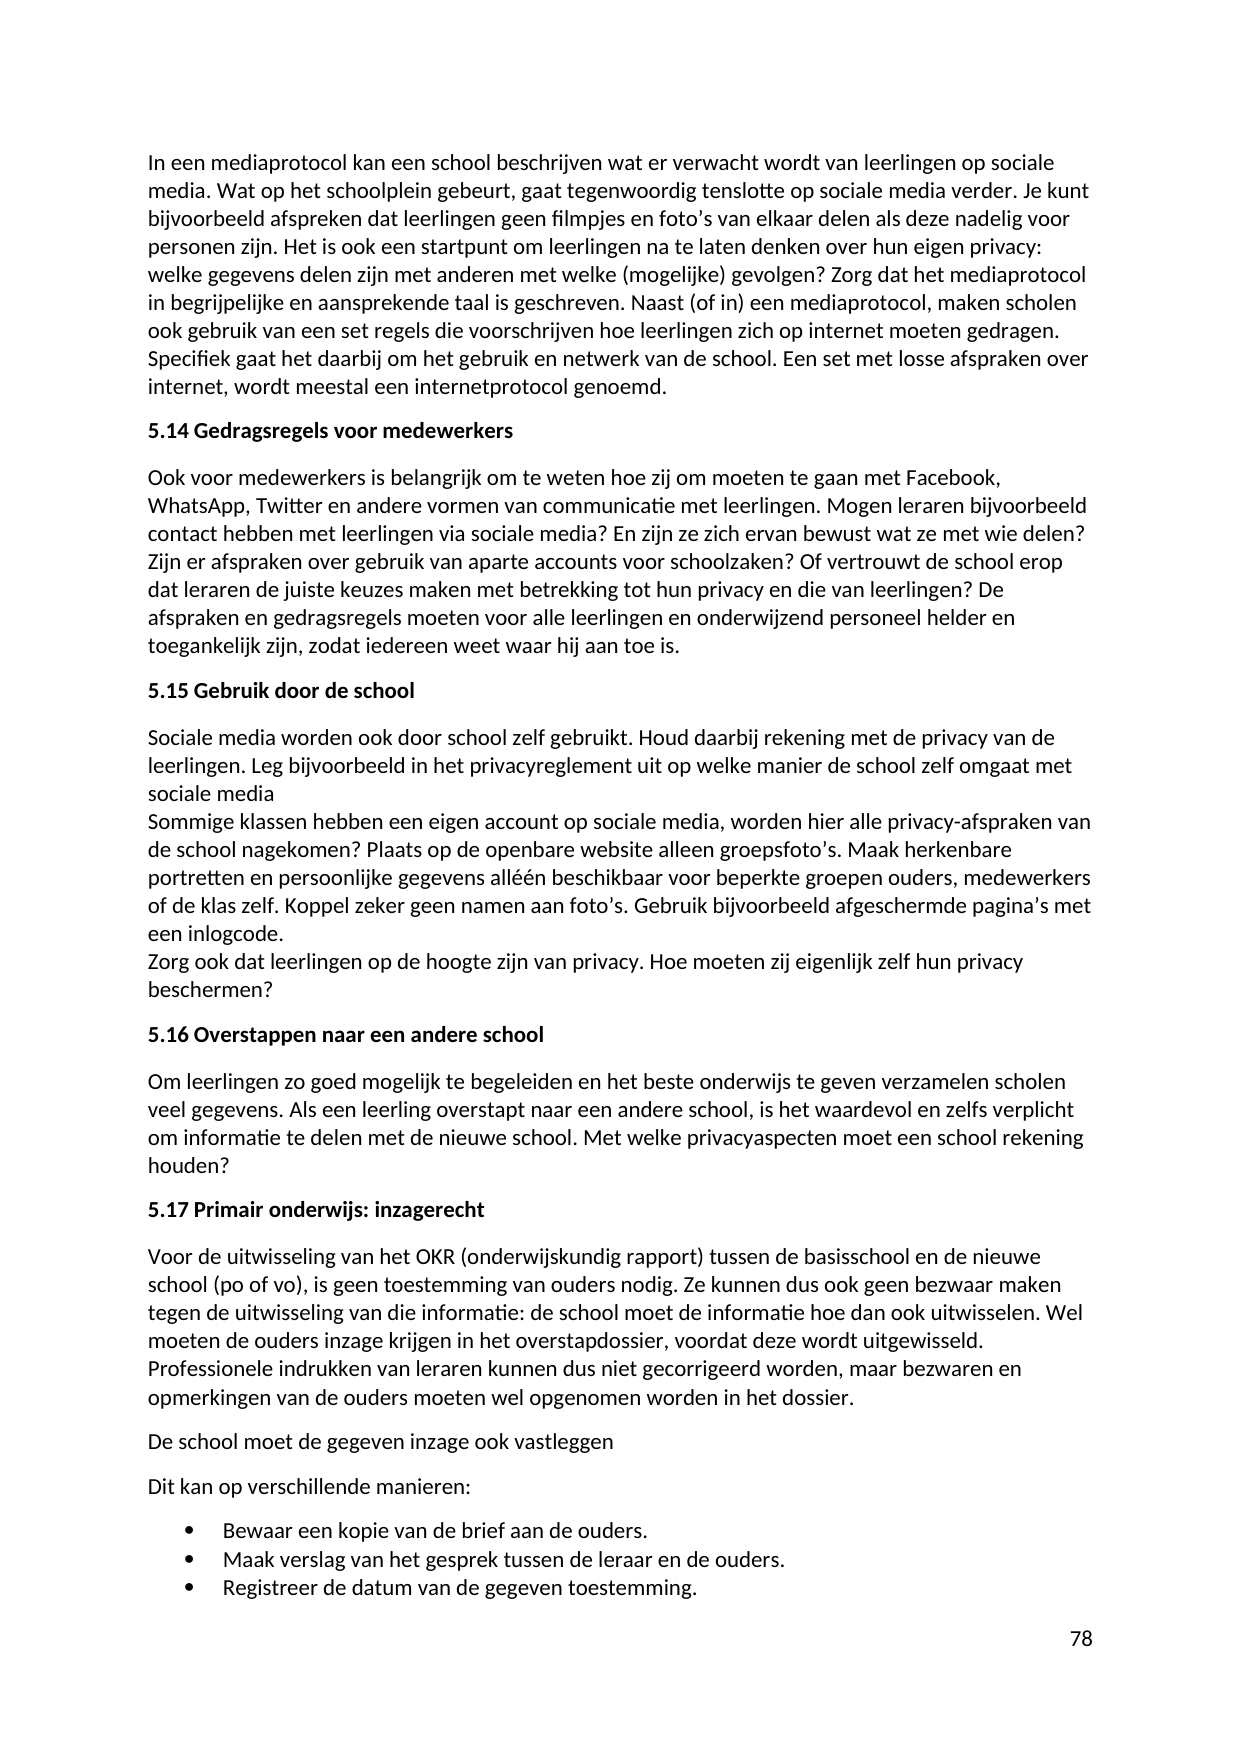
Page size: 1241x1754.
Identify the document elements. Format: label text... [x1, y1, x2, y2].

text 5.14 Gedragsregels voor medewerkers [148, 417, 1093, 444]
text Om leerlingen zo goed mogelijk te begeleiden en het beste onderwijs te geven verzamelen scholen veel gegevens. Als een leerling overstapt naar een andere school, is het waardevol en zelfs verplicht om informatie te delen met de nieuwe school. Met welke privacyaspecten moet een school rekening houden? [148, 1067, 1093, 1179]
text Ook voor medewerkers is belangrijk om te weten hoe zij om moeten te gaan met Facebook, WhatsApp, Twitter en andere vormen van communicatie met leerlingen. Mogen leraren bijvoorbeeld contact hebben met leerlingen via sociale media? En zijn ze zich ervan bewust wat ze met wie delen? Zijn er afspraken over gebruik van aparte accounts voor schoolzaken? Of vertrouwt de school erop dat leraren de juiste keuzes maken met betrekking tot hun privacy en die van leerlingen? De afspraken en gedragsregels moeten voor alle leerlingen en onderwijzend personeel helder en toegankelijk zijn, zodat iedereen weet waar hij aan toe is. [148, 463, 1093, 659]
text In een mediaprotocol kan een school beschrijven wat er verwacht wordt van leerlingen op sociale media. Wat op het schoolplein gebeurt, gaat tegenwoordig tenslotte op sociale media verder. Je kunt bijvoorbeeld afspreken dat leerlingen geen filmpjes en foto’s van elkaar delen als deze nadelig voor personen zijn. Het is ook een startpunt om leerlingen na te laten denken over hun eigen privacy: welke gegevens delen zijn met anderen met welke (mogelijke) gevolgen? Zorg dat het mediaprotocol in begrijpelijke en aansprekende taal is geschreven. Naast (of in) een mediaprotocol, maken scholen ook gebruik van een set regels die voorschrijven hoe leerlingen zich op internet moeten gedragen. Specifiek gaat het daarbij om het gebruik en netwerk van de school. Een set met losse afspraken over internet, wordt meestal een internetprotocol genoemd. [148, 148, 1093, 400]
text Voor de uitwisseling van het OKR (onderwijskundig rapport) tussen de basisschool en de nieuwe school (po of vo), is geen toestemming van ouders nodig. Ze kunnen dus ook geen bezwaar maken tegen de uitwisseling van die informatie: de school moet de informatie hoe dan ook uitwisselen. Wel moeten de ouders inzage krijgen in het overstapdossier, voordat deze wordt uitgewisseld. Professionele indrukken van leraren kunnen dus niet gecorrigeerd worden, maar bezwaren en opmerkingen van de ouders moeten wel opgenomen worden in het dossier. [148, 1242, 1093, 1411]
text Dit kan op verschillende manieren: [148, 1472, 1093, 1500]
text Sociale media worden ook door school zelf gebruikt. Houd daarbij rekening met de privacy van de leerlingen. Leg bijvoorbeeld in het privacyreglement uit op welke manier de school zelf omgaat met sociale media Sommige klassen hebben een eigen account op sociale media, worden hier alle privacy-afspraken van de school nagekomen? Plaats op de openbare website alleen groepsfoto’s. Maak herkenbare portretten en persoonlijke gegevens alléén beschikbaar voor beperkte groepen ouders, medewerkers of de klas zelf. Koppel zeker geen namen aan foto’s. Gebruik bijvoorbeeld afgeschermde pagina’s met een inlogcode. Zorg ook dat leerlingen op de hoogte zijn van privacy. Hoe moeten zij eigenlijk zelf hun privacy beschermen? [148, 723, 1093, 1003]
list Bewaar een kopie van de brief aan de ouders. [185, 1517, 1093, 1545]
text 5.15 Gebruik door de school [148, 676, 1093, 704]
list Registreer de datum van de gegeven toestemming. [185, 1573, 1093, 1601]
text 5.17 Primair onderwijs: inzagerecht [148, 1196, 1093, 1224]
text De school moet de gegeven inzage ook vastleggen [148, 1427, 1093, 1455]
list Maak verslag van het gesprek tussen de leraar en de ouders. [185, 1545, 1093, 1573]
text 5.16 Overstappen naar een andere school [148, 1020, 1093, 1048]
